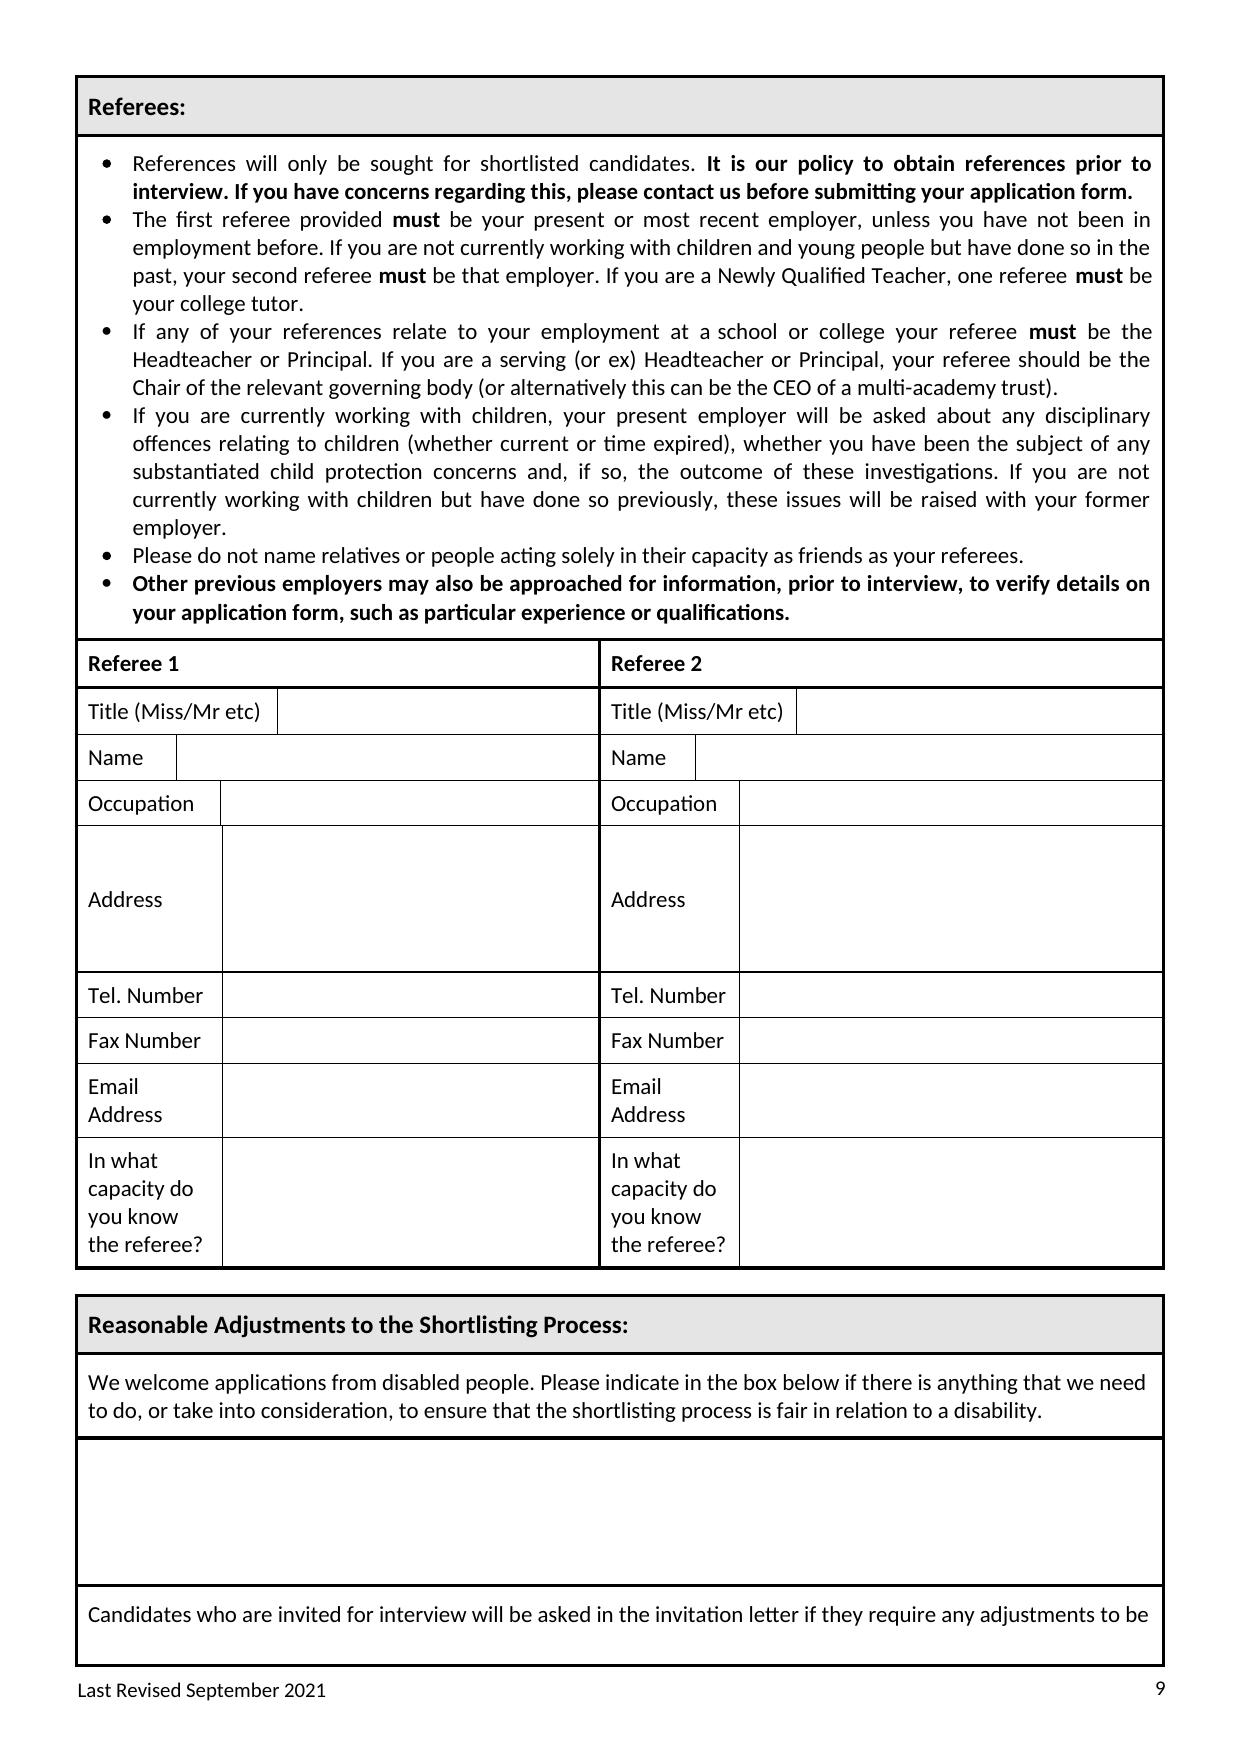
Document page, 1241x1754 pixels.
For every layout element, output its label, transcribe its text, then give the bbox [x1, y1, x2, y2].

table_cell [223, 826, 598, 971]
table_cell [278, 689, 598, 734]
table_cell [740, 781, 1162, 825]
table_cell Tel. Number [78, 973, 222, 1017]
table_cell [223, 1138, 598, 1266]
table_cell In what capacity do you know the referee? [78, 1138, 222, 1266]
table_cell [740, 1064, 1162, 1137]
table_cell [740, 826, 1162, 971]
table_cell [177, 735, 598, 779]
table_cell Address [78, 826, 222, 971]
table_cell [78, 1587, 1162, 1664]
table_cell [740, 1018, 1162, 1063]
table_cell [740, 1138, 1162, 1266]
table_cell Title (Miss/Mr etc) [601, 689, 796, 734]
table_cell [78, 1440, 1162, 1584]
table_cell [740, 973, 1162, 1017]
table_cell [221, 781, 598, 825]
table_cell Referee 1 [78, 641, 598, 686]
table_cell References will only be sought for shortlisted candidates. It is our policy to obtain references prior to interview. If you have concerns regarding this, please contact us before submitting your application form. The first referee provided must be your present or most recent employer, unless you have not been in employment before. If you are not currently working with children and young people but have done so in the past, your second referee must be that employer. If you are a Newly Qualified Teacher, one referee must be your college tutor. If any of your references relate to your employment at a school or college your referee must be the Headteacher or Principal. If you are a serving (or ex) Headteacher or Principal, your referee should be the Chair of the relevant governing body (or alternatively this can be the CEO of a multi-academy trust). If you are currently working with children, your present employer will be asked about any disciplinary offences relating to children (whether current or time expired), whether you have been the subject of any substantiated child protection concerns and, if so, the outcome of these investigations. If you are not currently working with children but have done so previously, these issues will be raised with your former employer. Please do not name relatives or people acting solely in their capacity as friends as your referees. Other previous employers may also be approached for information, prior to interview, to verify details on your application form, such as particular experience or qualifications. [78, 137, 1162, 638]
table_cell Fax Number [78, 1018, 222, 1063]
table_cell Referee 2 [601, 641, 1162, 686]
table_cell In what capacity do you know the referee? [601, 1138, 739, 1266]
table_cell Email Address [601, 1064, 739, 1137]
table_cell Email Address [78, 1064, 222, 1137]
table_cell Referees: [78, 78, 1162, 134]
table_cell Occupation [601, 781, 739, 825]
table_cell Fax Number [601, 1018, 739, 1063]
table_cell [223, 1064, 598, 1137]
table_header Reasonable Adjustments to the Shortlisting Process: [78, 1297, 1162, 1352]
table_cell [223, 973, 598, 1017]
table_cell We welcome applications from disabled people. Please indicate in the box below if there is anything that we need to do, or take into consideration, to ensure that the shortlisting process is fair in relation to a disability. [78, 1355, 1162, 1436]
table_cell Occupation [78, 781, 220, 825]
table_cell Name [601, 735, 695, 779]
table_cell Title (Miss/Mr etc) [78, 689, 277, 734]
table_cell Tel. Number [601, 973, 739, 1017]
table_cell Name [78, 735, 176, 779]
table_cell [797, 689, 1162, 734]
table_cell [696, 735, 1162, 779]
table_cell Address [601, 826, 739, 971]
table_cell [223, 1018, 598, 1063]
